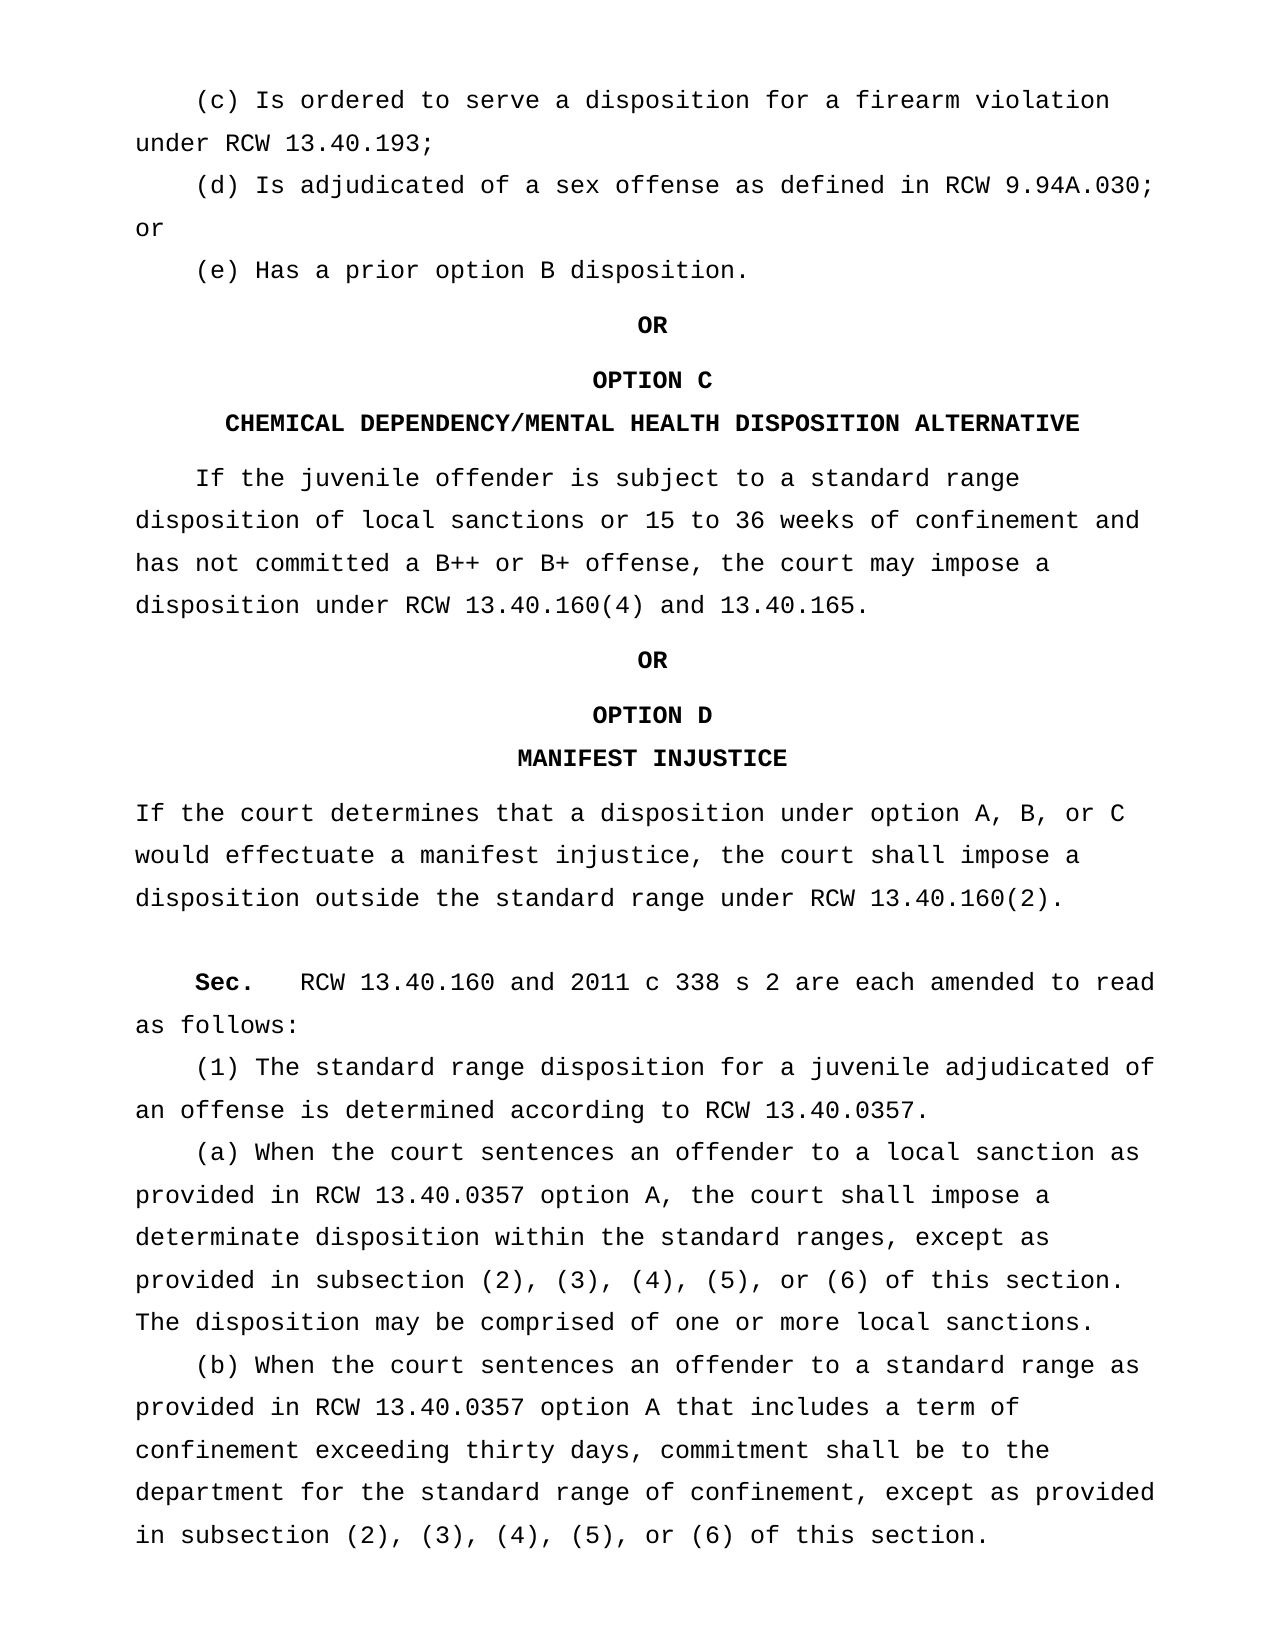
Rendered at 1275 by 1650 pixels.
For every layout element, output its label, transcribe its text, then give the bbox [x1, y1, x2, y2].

text OPTION D [135, 690, 1170, 732]
text (b) When the court sentences an offender to a standard range as provided in RCW 13.40.0357 option A that includes a term of confinement exceeding thirty days, commitment shall be to the department for the standard range of confinement, except as provided in subsection (2), (3), (4), (5), or (6) of this section. [135, 1339, 1170, 1552]
text (a) When the court sentences an offender to a local sanction as provided in RCW 13.40.0357 option A, the court shall impose a determinate disposition within the standard ranges, except as provided in subsection (2), (3), (4), (5), or (6) of this section. The disposition may be comprised of one or more local sanctions. [135, 1127, 1170, 1339]
text OPTION C [135, 355, 1170, 397]
text Sec. RCW 13.40.160 and 2011 c 338 s 2 are each amended to read as follows: [135, 957, 1170, 1042]
text CHEMICAL DEPENDENCY/MENTAL HEALTH DISPOSITION ALTERNATIVE [135, 397, 1170, 440]
text OR [135, 635, 1170, 677]
text (c) Is ordered to serve a disposition for a firearm violation under RCW 13.40.193; [135, 75, 1170, 160]
text If the court determines that a disposition under option A, B, or C would effectuate a manifest injustice, the court shall impose a disposition outside the standard range under RCW 13.40.160(2). [135, 787, 1170, 915]
text If the juvenile offender is subject to a standard range disposition of local sanctions or 15 to 36 weeks of confinement and has not committed a B++ or B+ offense, the court may impose a disposition under RCW 13.40.160(4) and 13.40.165. [135, 452, 1170, 622]
text (e) Has a prior option B disposition. [135, 245, 1170, 287]
text OR [135, 300, 1170, 342]
text MANIFEST INJUSTICE [135, 732, 1170, 775]
text (d) Is adjudicated of a sex offense as defined in RCW 9.94A.030; or [135, 160, 1170, 245]
text (1) The standard range disposition for a juvenile adjudicated of an offense is determined according to RCW 13.40.0357. [135, 1042, 1170, 1127]
